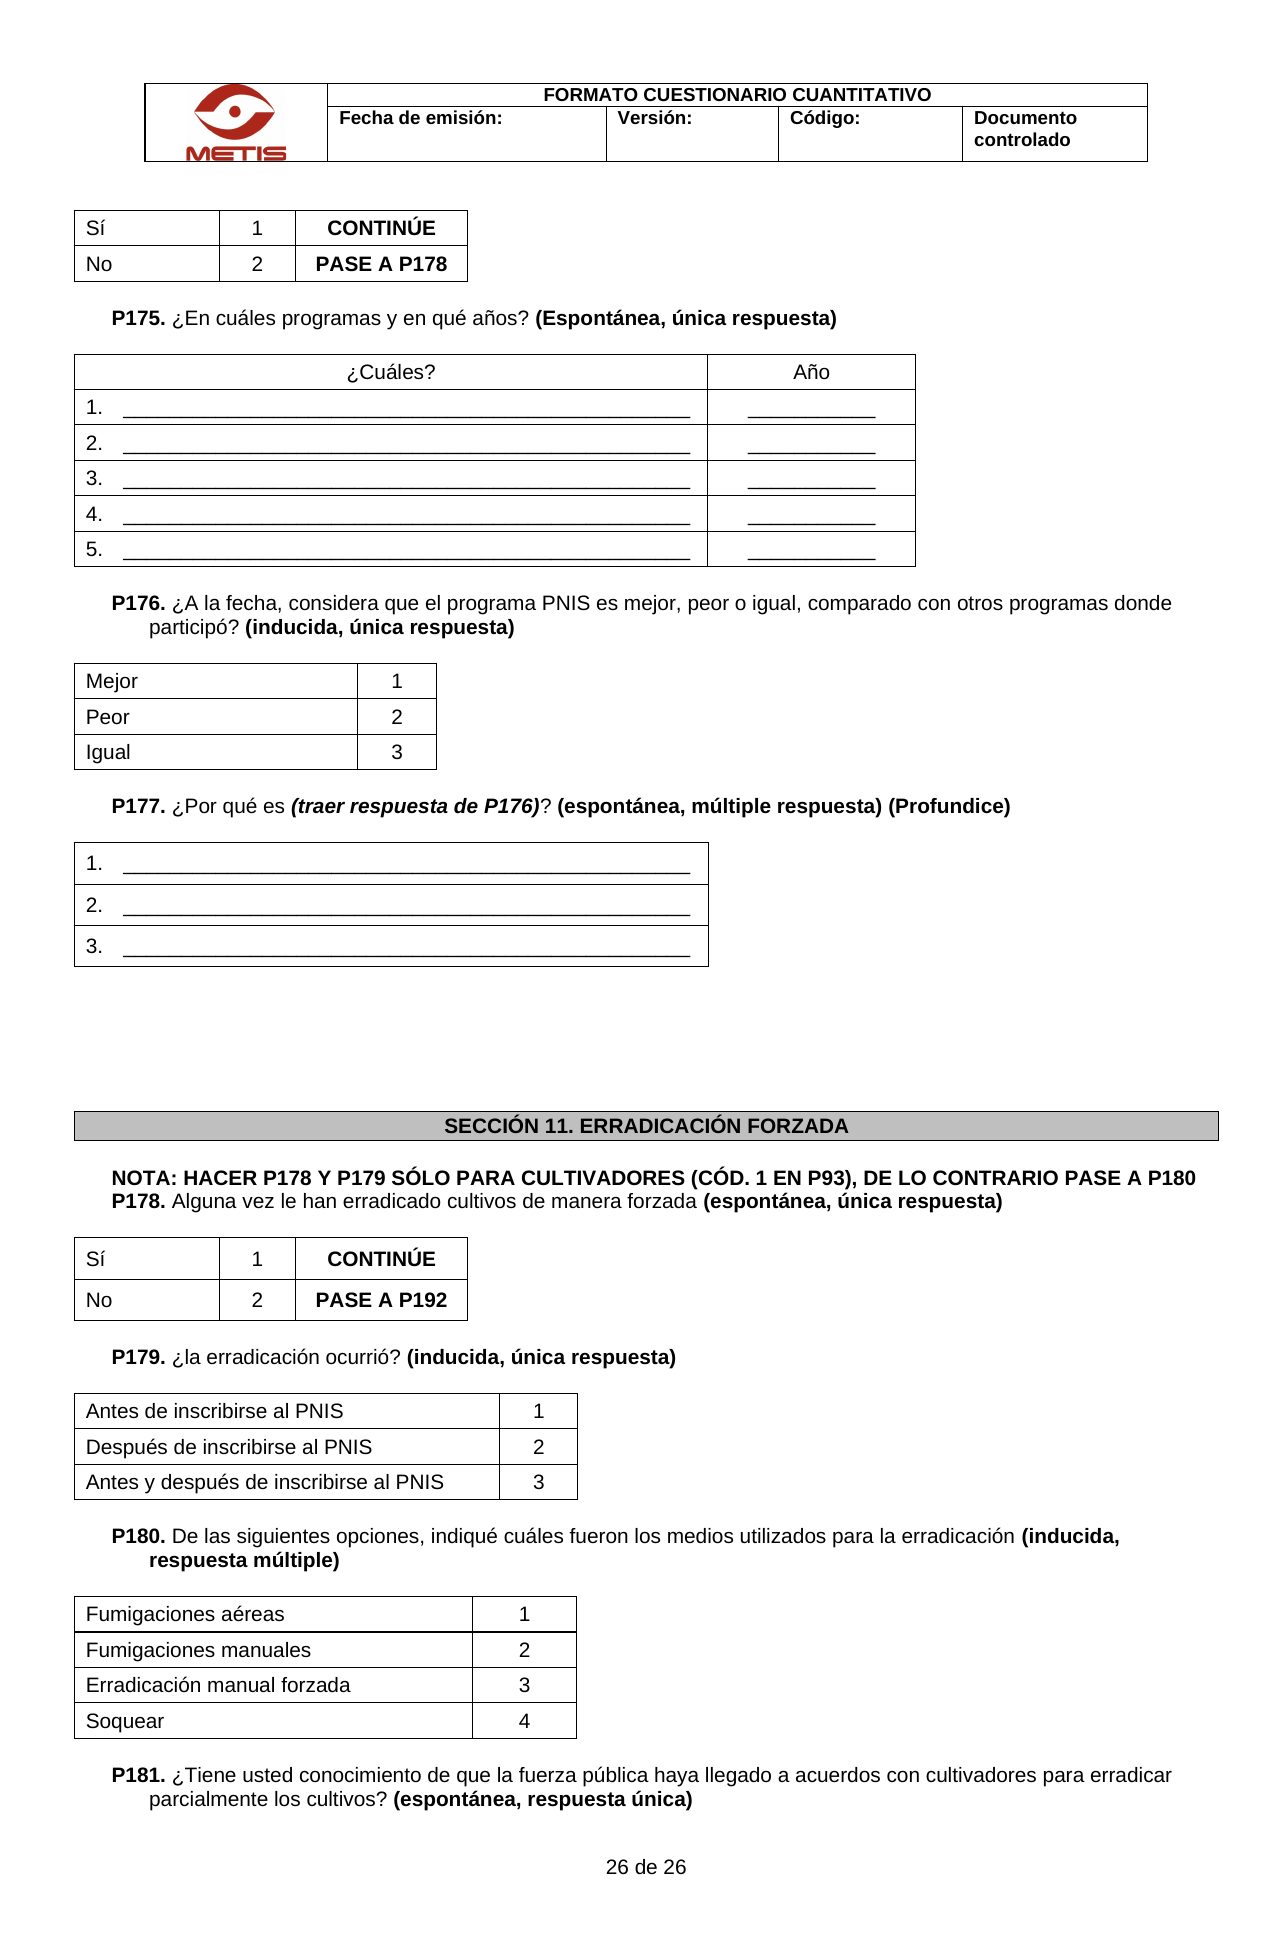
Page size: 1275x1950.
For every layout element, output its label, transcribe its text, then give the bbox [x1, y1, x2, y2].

table_cell No [75, 1280, 219, 1320]
table_header Año [708, 355, 915, 389]
table_cell _________________________________________________ [75, 885, 708, 925]
table_cell PASE A P192 [296, 1280, 467, 1320]
table_cell Fumigaciones manuales [75, 1633, 472, 1667]
table_cell Peor [75, 699, 357, 734]
table_cell _________________________________________________ [75, 532, 707, 566]
table_cell _________________________________________________ [75, 461, 707, 495]
list ¿Por qué es (traer respuesta de P176)? (espontánea, múltiple respuesta) (Profundice) [111, 794, 1218, 818]
table_header SECCIÓN 11. ERRADICACIÓN FORZADA [75, 1112, 1218, 1140]
table_cell _________________________________________________ [75, 496, 707, 531]
list NOTA: HACER P178 Y P179 SÓLO PARA CULTIVADORES (CÓD. 1 EN P93), DE LO CONTRARIO PASE A P180 [111, 1165, 1218, 1189]
list ¿Tiene usted conocimiento de que la fuerza pública haya llegado a acuerdos con cultivadores para erradicar parcialmente los cultivos? (espontánea, respuesta única) [111, 1763, 1218, 1811]
table_cell Igual [75, 735, 357, 769]
table_cell Después de inscribirse al PNIS [75, 1429, 499, 1464]
table_cell 2 [358, 699, 436, 734]
table_cell 2 [220, 1280, 295, 1320]
list Alguna vez le han erradicado cultivos de manera forzada (espontánea, única respuesta) [111, 1189, 1218, 1213]
table_header ¿Cuáles? [75, 355, 707, 389]
table_cell 4 [473, 1703, 576, 1738]
table_cell PASE A P178 [296, 246, 467, 281]
table_cell ___________ [708, 461, 915, 495]
table_cell 2 [500, 1429, 577, 1464]
table_cell ___________ [708, 390, 915, 424]
table_header Fumigaciones aéreas [75, 1597, 472, 1631]
table_header _________________________________________________ [75, 843, 708, 883]
table_header CONTINÚE [296, 211, 467, 245]
table_cell ___________ [708, 425, 915, 460]
table_cell ___________ [708, 496, 915, 531]
picture [186, 84, 287, 161]
table_cell Antes y después de inscribirse al PNIS [75, 1465, 499, 1499]
table_cell 2 [473, 1633, 576, 1667]
table_cell _________________________________________________ [75, 926, 708, 966]
table_header Mejor [75, 664, 357, 698]
table_cell _________________________________________________ [75, 425, 707, 460]
table_cell 3 [358, 735, 436, 769]
list ¿En cuáles programas y en qué años? (Espontánea, única respuesta) [111, 306, 1218, 329]
list ¿A la fecha, considera que el programa PNIS es mejor, peor o igual, comparado con otros programas donde participó? (inducida, única respuesta) [111, 591, 1218, 639]
table_header 1 [220, 1238, 295, 1279]
table_header 1 [500, 1394, 577, 1428]
table_header Sí [75, 1238, 219, 1279]
table_header 1 [220, 211, 295, 245]
table_cell ___________ [708, 532, 915, 566]
table_header Sí [75, 211, 219, 245]
table_cell _________________________________________________ [75, 390, 707, 424]
table_cell Erradicación manual forzada [75, 1668, 472, 1702]
table_header CONTINÚE [296, 1238, 467, 1279]
table_cell 3 [473, 1668, 576, 1702]
table_cell 3 [500, 1465, 577, 1499]
list ¿la erradicación ocurrió? (inducida, única respuesta) [111, 1345, 1218, 1369]
table_cell Soquear [75, 1703, 472, 1738]
table_cell No [75, 246, 219, 281]
table_header Antes de inscribirse al PNIS [75, 1394, 499, 1428]
list De las siguientes opciones, indiqué cuáles fueron los medios utilizados para la erradicación (inducida, respuesta múltiple) [111, 1524, 1218, 1572]
table_header 1 [473, 1597, 576, 1631]
table_cell 2 [220, 246, 295, 281]
table_header 1 [358, 664, 436, 698]
